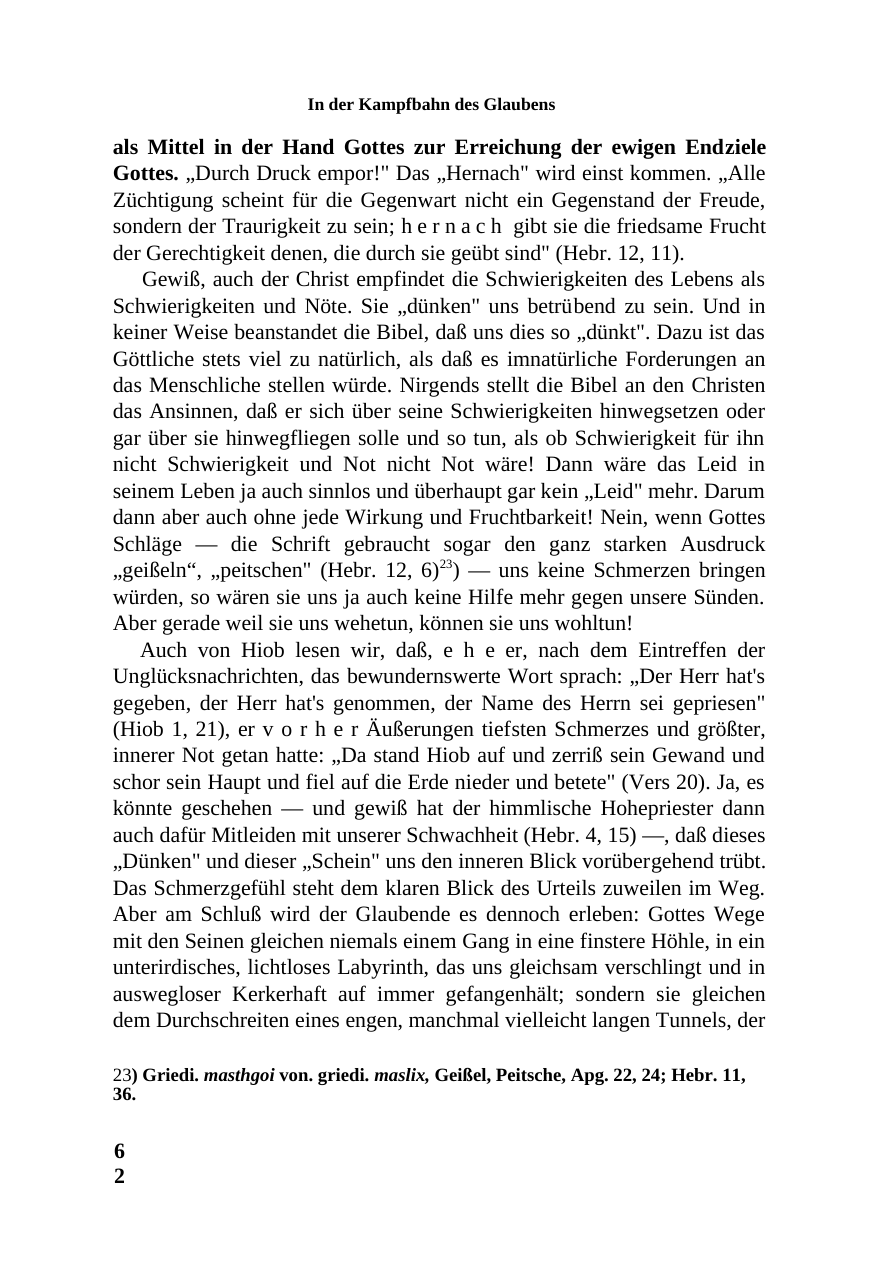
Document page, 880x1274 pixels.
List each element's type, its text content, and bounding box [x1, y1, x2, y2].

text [113, 636, 766, 1033]
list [113, 133, 766, 266]
text Gewiß, auch der Christ empfindet die Schwierigkeiten des Lebens als Schwierigkeiten und Nöte. Sie „dünken" uns betrübend zu sein. Und in keiner Weise beanstandet die Bibel, daß uns dies so „dünkt". Dazu ist das Göttliche stets viel zu natürlich, als daß es imnatürliche Forderungen an das Menschliche stellen würde. Nirgends stellt die Bibel an den Christen das Ansinnen, daß er sich über seine Schwierigkeiten hinwegsetzen oder gar über sie hinwegfliegen solle und so tun, als ob Schwierigkeit für ihn nicht Schwierigkeit und Not nicht Not wäre! Dann wäre das Leid in seinem Leben ja auch sinnlos und überhaupt gar kein „Leid" mehr. Darum dann aber auch ohne jede Wirkung und Fruchtbarkeit! Nein, wenn Gottes Schläge — die Schrift gebraucht sogar den ganz starken Ausdruck „geißeln“, „peitschen" (Hebr. 12, 6)) — uns keine Schmerzen bringen würden, so wären sie uns ja auch keine Hilfe mehr gegen unsere Sünden. Aber gerade weil sie uns wehetun, können sie uns wohltun! [113, 266, 766, 636]
